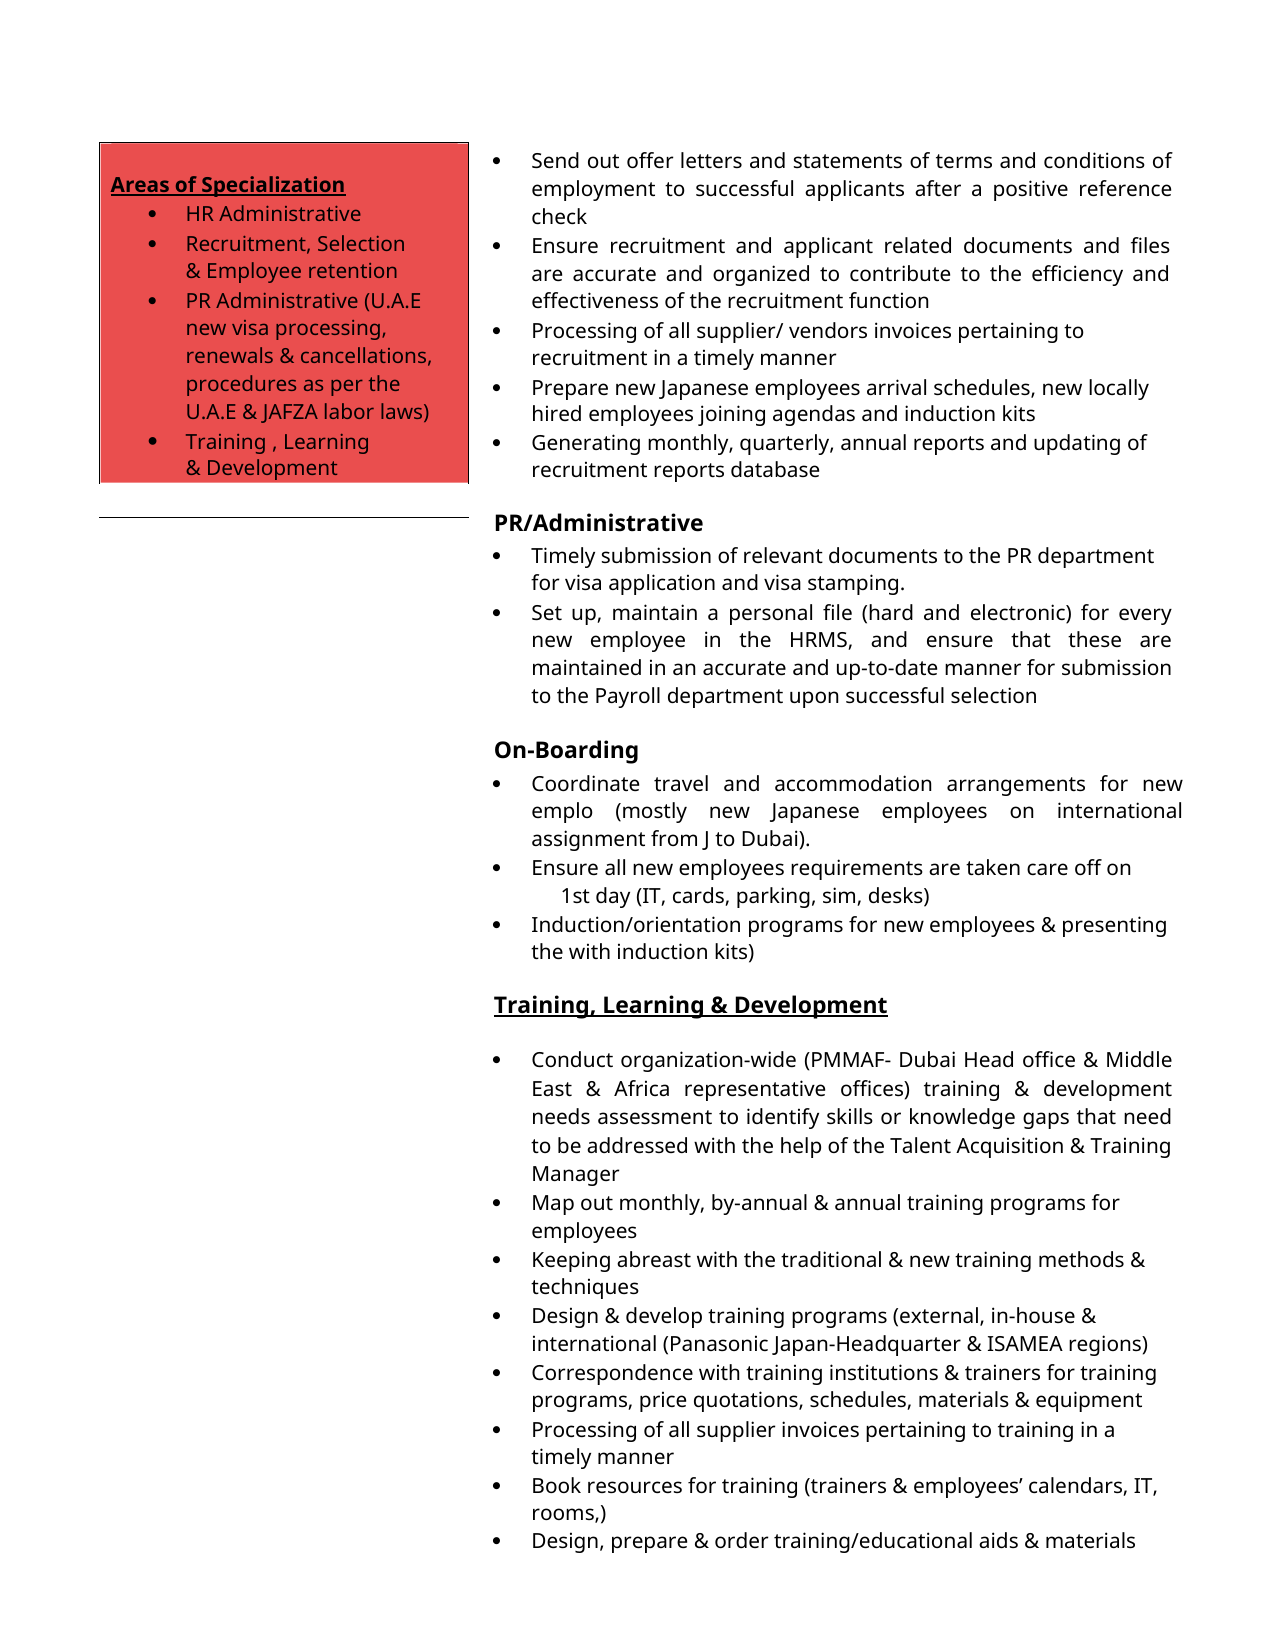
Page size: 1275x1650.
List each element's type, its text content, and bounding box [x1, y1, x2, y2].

list Ensure all new employees requirements are taken care off on [493, 853, 1187, 881]
list Book resources for training (trainers & employees’ calendars, IT, rooms,) [493, 1472, 1171, 1527]
list Recruitment, Selection & Employee retention [149, 229, 421, 284]
list Keeping abreast with the traditional & new training methods & techniques [493, 1245, 1173, 1301]
list PR Administrative (U.A.E new visa processing, renewals & cancellations, procedures as per the U.A.E & JAFZA labor laws) [149, 286, 456, 425]
list Ensure recruitment and applicant related documents and files are accurate and organized to contribute to the efficiency and effectiveness of the recruitment function [493, 231, 1171, 315]
text Training, Learning & Development [494, 988, 1187, 1020]
list Correspondence with training institutions & trainers for training programs, price quotations, schedules, materials & equipment [493, 1358, 1171, 1413]
list Coordinate travel and accommodation arrangements for new emplo (mostly new Japanese employees on international assignment from J to Dubai). [493, 769, 1183, 853]
text On-Boarding [494, 734, 1187, 766]
list Set up, maintain a personal file (hard and electronic) for every new employee in the HRMS, and ensure that these are maintained in an accurate and up-to-date manner for submission to the Payroll department upon successful selection [493, 598, 1173, 709]
list Generating monthly, quarterly, annual reports and updating of recruitment reports database [493, 428, 1187, 484]
list Design & develop training programs (external, in-house & international (Panasonic Japan-Headquarter & ISAMEA regions) [493, 1301, 1171, 1357]
list Training , Learning & Development [149, 429, 387, 482]
list Send out offer letters and statements of terms and conditions of employment to successful applicants after a positive reference check [493, 147, 1173, 230]
list Processing of all supplier/ vendors invoices pertaining to recruitment in a timely manner [493, 317, 1173, 372]
list Conduct organization-wide (PMMAF- Dubai Head office & Middle East & Africa representative offices) training & development needs assessment to identify skills or knowledge gaps that need to be addressed with the help of the Talent Acquisition & Training Manager [493, 1046, 1173, 1188]
list Prepare new Japanese employees arrival schedules, new locally hired employees joining agendas and induction kits [493, 373, 1171, 428]
list Induction/orientation programs for new employees & presenting the with induction kits) [493, 911, 1185, 966]
list Processing of all supplier invoices pertaining to training in a timely manner [493, 1415, 1171, 1470]
text Areas of Specialization [110, 170, 456, 198]
text 1st day (IT, cards, parking, sim, desks) [560, 881, 1187, 909]
list Map out monthly, by-annual & annual training programs for employees [493, 1189, 1171, 1244]
list Design, prepare & order training/educational aids & materials [493, 1527, 1187, 1554]
list HR Administrative [149, 199, 456, 228]
list Timely submission of relevant documents to the PR department for visa application and visa stamping. [493, 542, 1171, 597]
text PR/Administrative [494, 507, 1187, 538]
